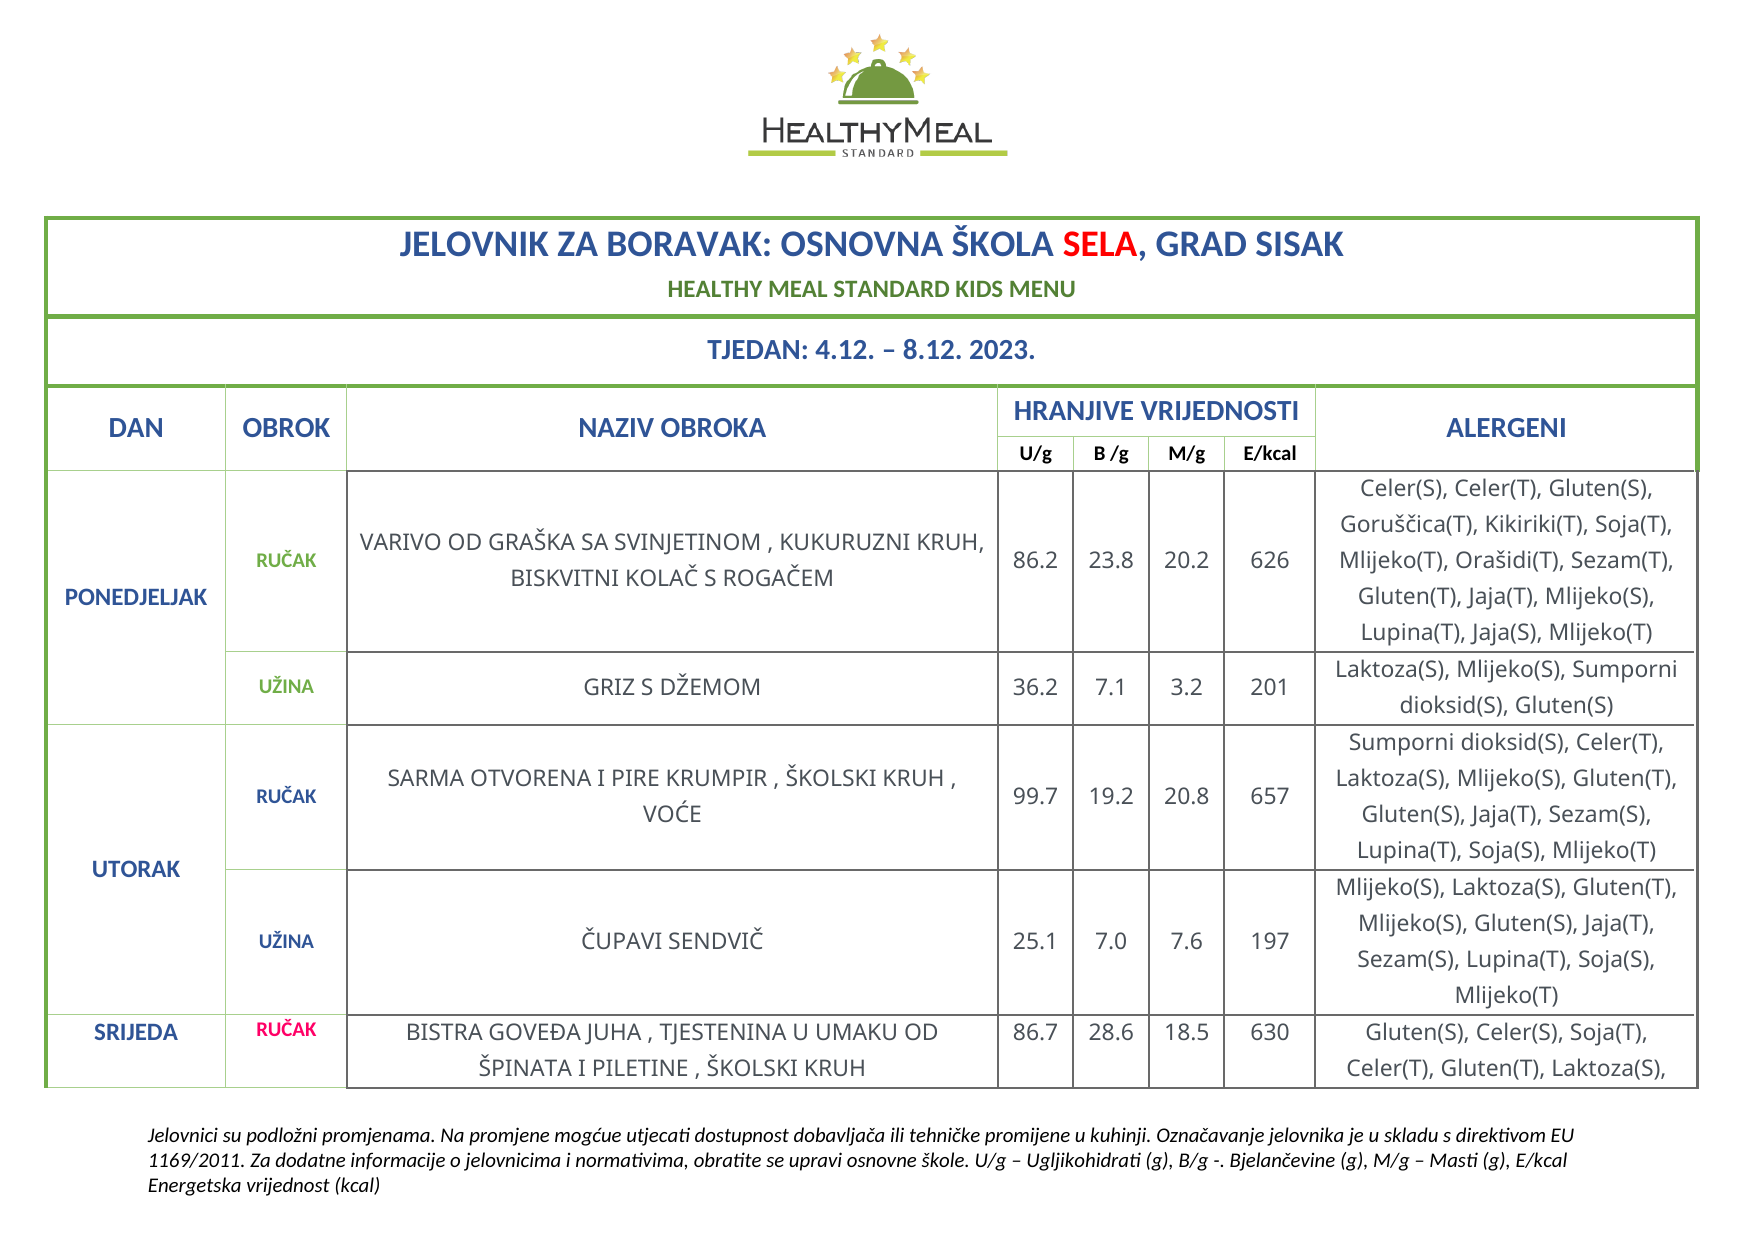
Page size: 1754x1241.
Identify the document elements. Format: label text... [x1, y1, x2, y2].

table_cell NAZIV OBROKA [347, 388, 997, 470]
table_cell Celer(S), Celer(T), Gluten(S), Goruščica(T), Kikiriki(T), Soja(T), Mlijeko(T), Orašidi(T), Sezam(T), Gluten(T), Jaja(T), Mlijeko(S), Lupina(T), Jaja(S), Mlijeko(T) [1316, 470, 1696, 651]
table_cell Mlijeko(S), Laktoza(S), Gluten(T), Mlijeko(S), Gluten(S), Jaja(T), Sezam(S), Lupina(T), Soja(S), Mlijeko(T) [1316, 869, 1696, 1014]
table_cell 36.2 [999, 653, 1072, 724]
table_cell RUČAK [226, 471, 346, 651]
table_cell SARMA OTVORENA I PIRE KRUMPIR , ŠKOLSKI KRUH , VOĆE [348, 726, 997, 869]
table_cell Sumporni dioksid(S), Celer(T), Laktoza(S), Mlijeko(S), Gluten(T), Gluten(S), Jaja(T), Sezam(S), Lupina(T), Soja(S), Mlijeko(T) [1316, 724, 1696, 869]
table_cell 20.2 [1150, 472, 1223, 651]
table_cell Gluten(S), Celer(S), Soja(T), Celer(T), Gluten(T), Laktoza(S), Mlijeko(S), Jaja(T), Mlijeko(T), Sezam(S), Lupina(T), Soja(S) [1316, 1014, 1696, 1087]
table_cell DAN [48, 388, 225, 470]
table_cell SRIJEDA [48, 1015, 225, 1087]
table_cell 18.5 [1150, 1016, 1223, 1087]
table_cell B /g [1074, 437, 1148, 470]
table_cell U/g [998, 437, 1073, 470]
table_cell 626 [1225, 472, 1314, 651]
table_cell 23.8 [1074, 472, 1148, 651]
table_cell TJEDAN: 4.12. – 8.12. 2023. [48, 319, 1695, 383]
table_cell VARIVO OD GRAŠKA SA SVINJETINOM , KUKURUZNI KRUH, BISKVITNI KOLAČ S ROGAČEM [348, 472, 997, 651]
table_cell RUČAK [226, 725, 346, 869]
table_cell 28.6 [1074, 1016, 1148, 1087]
table_cell UŽINA [226, 652, 346, 724]
table_cell 7.1 [1074, 653, 1148, 724]
table_cell OBROK [226, 388, 346, 470]
table_cell 3.2 [1150, 653, 1223, 724]
table_cell 7.0 [1074, 871, 1148, 1014]
table_cell 19.2 [1074, 726, 1148, 869]
table_cell E/kcal [1225, 437, 1315, 470]
table_cell UŽINA [226, 870, 346, 1014]
picture [745, 29, 1008, 171]
table_cell ČUPAVI SENDVIČ [348, 871, 997, 1014]
table_cell 20.8 [1150, 726, 1223, 869]
table_cell Laktoza(S), Mlijeko(S), Sumporni dioksid(S), Gluten(S) [1316, 651, 1696, 724]
table_cell 99.7 [999, 726, 1072, 869]
table_cell RUČAK [226, 1015, 346, 1087]
table_cell UTORAK [48, 725, 225, 1014]
table_header JELOVNIK ZA BORAVAK: OSNOVNA ŠKOLA SELA, GRAD SISAK HEALTHY MEAL STANDARD KIDS MENU [48, 220, 1695, 314]
table_cell ALERGENI [1316, 388, 1695, 470]
table_cell 630 [1225, 1016, 1314, 1087]
table_cell M/g [1149, 437, 1224, 470]
table_cell 197 [1225, 871, 1314, 1014]
table_cell 201 [1225, 653, 1314, 724]
table_cell GRIZ S DŽEMOM [348, 653, 997, 724]
table_cell 657 [1225, 726, 1314, 869]
table_cell PONEDJELJAK [48, 471, 225, 724]
table_cell 86.7 [999, 1016, 1072, 1087]
table_cell 86.2 [999, 472, 1072, 651]
table_cell 7.6 [1150, 871, 1223, 1014]
table_cell 25.1 [999, 871, 1072, 1014]
table_cell BISTRA GOVEĐA JUHA , TJESTENINA U UMAKU OD ŠPINATA I PILETINE , ŠKOLSKI KRUH [348, 1016, 997, 1087]
table_cell HRANJIVE VRIJEDNOSTI [998, 388, 1315, 436]
